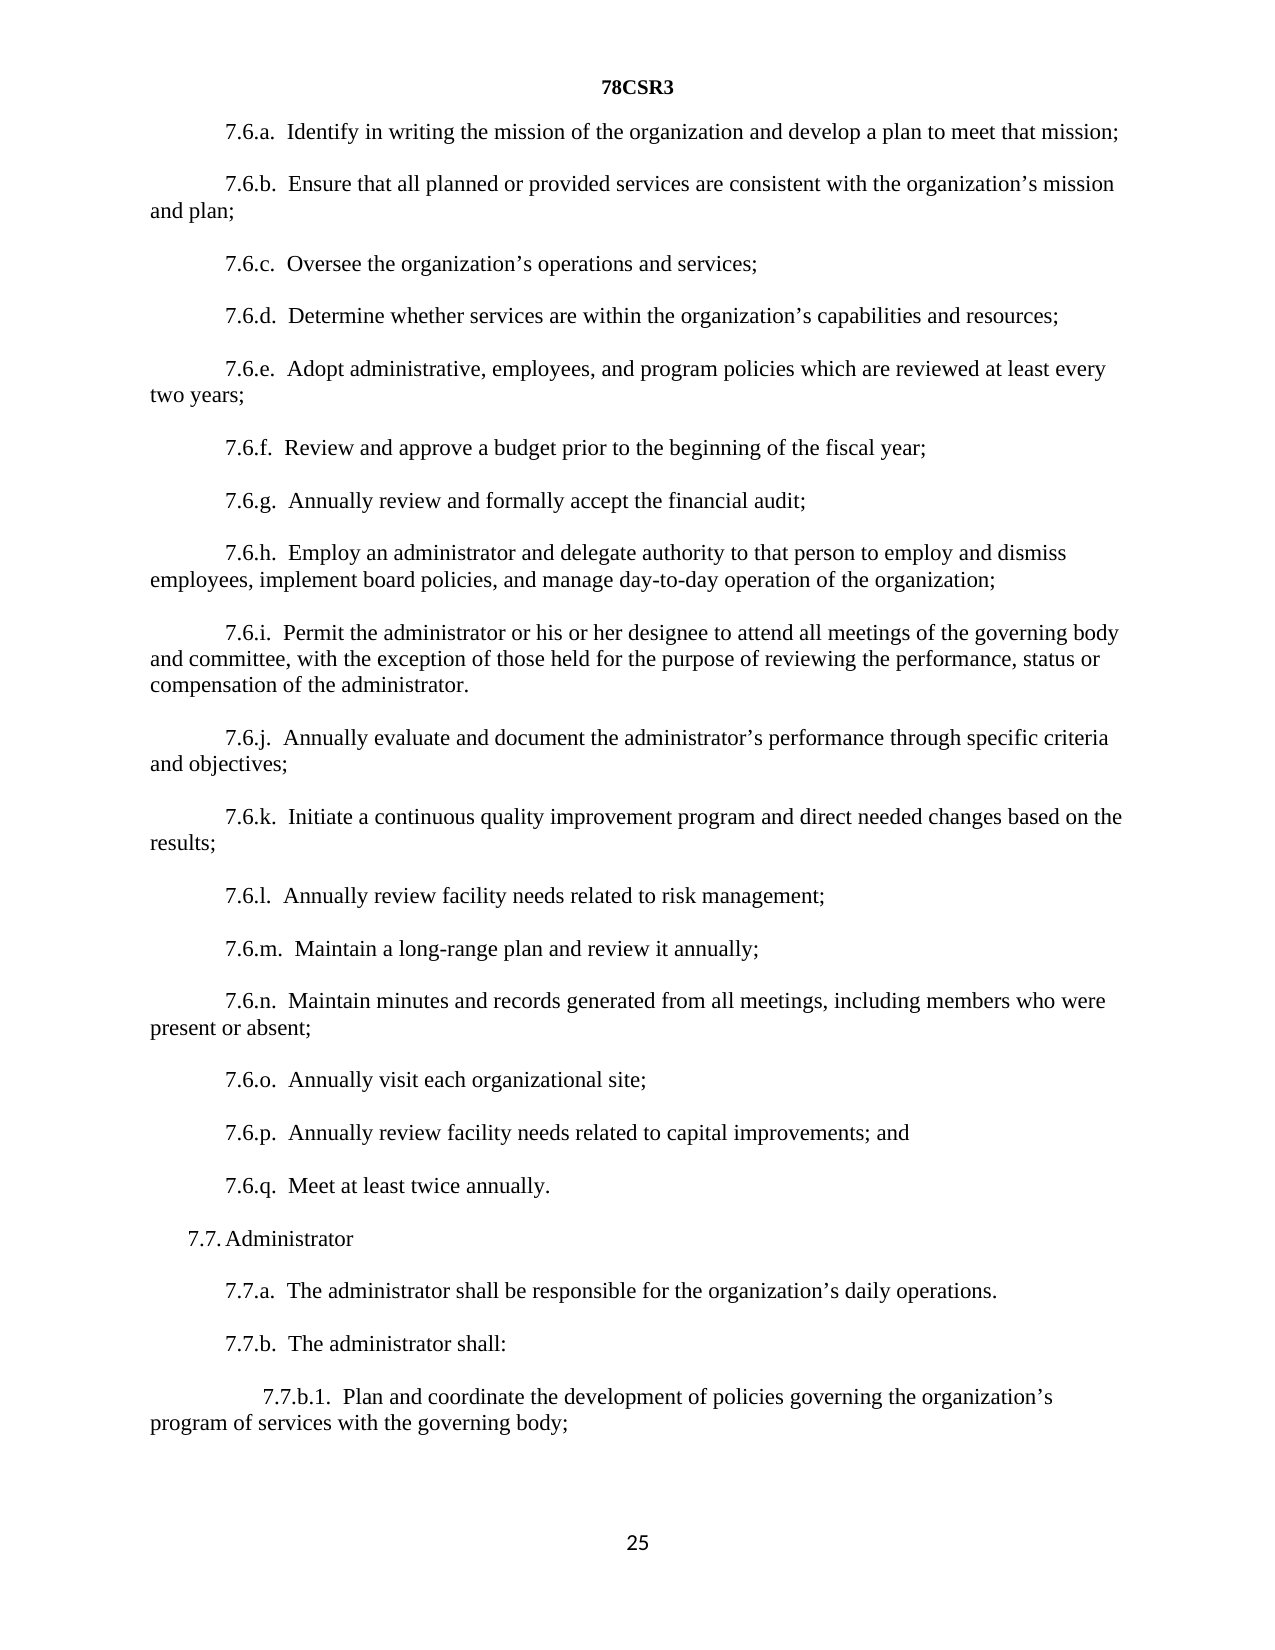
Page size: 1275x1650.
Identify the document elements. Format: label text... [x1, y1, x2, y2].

text and objectives; [150, 750, 1125, 777]
text two years; [150, 381, 1125, 408]
text 7.7. Administrator [150, 1225, 1125, 1251]
text 7.6.e. Adopt administrative, employees, and program policies which are reviewed at least every [187, 355, 1125, 381]
text 7.6.d. Determine whether services are within the organization’s capabilities and resources; [187, 302, 1125, 329]
text 7.6.a. Identify in writing the mission of the organization and develop a plan to meet that mission; [187, 118, 1125, 144]
text 7.6.k. Initiate a continuous quality improvement program and direct needed changes based on the [187, 803, 1125, 829]
text 7.6.p. Annually review facility needs related to capital improvements; and [187, 1119, 1125, 1146]
text present or absent; [150, 1014, 1125, 1040]
text and committee, with the exception of those held for the purpose of reviewing the performance, status or compensation of the administrator. [150, 645, 1125, 698]
text 7.6.m. Maintain a long-range plan and review it annually; [187, 935, 1125, 961]
text and plan; [150, 197, 1125, 223]
text 7.7.a. The administrator shall be responsible for the organization’s daily operations. [187, 1277, 1125, 1304]
text 7.6.h. Employ an administrator and delegate authority to that person to employ and dismiss [187, 539, 1125, 566]
text employees, implement board policies, and manage day-to-day operation of the organization; [150, 566, 1125, 592]
text 7.7.b. The administrator shall: [187, 1330, 1125, 1356]
text 7.6.i. Permit the administrator or his or her designee to attend all meetings of the governing body [187, 618, 1125, 645]
text 7.6.b. Ensure that all planned or provided services are consistent with the organization’s mission [187, 171, 1125, 197]
text 7.7.b.1. Plan and coordinate the development of policies governing the organization’s [225, 1383, 1125, 1409]
text results; [150, 829, 1125, 856]
text 7.6.c. Oversee the organization’s operations and services; [187, 249, 1125, 276]
text 7.6.n. Maintain minutes and records generated from all meetings, including members who were [187, 987, 1125, 1014]
text 7.6.q. Meet at least twice annually. [187, 1172, 1125, 1198]
text 7.6.j. Annually evaluate and document the administrator’s performance through specific criteria [187, 724, 1125, 750]
text 7.6.g. Annually review and formally accept the financial audit; [187, 487, 1125, 513]
text program of services with the governing body; [150, 1409, 1125, 1436]
text 7.6.f. Review and approve a budget prior to the beginning of the fiscal year; [187, 434, 1125, 460]
text 7.6.o. Annually visit each organizational site; [187, 1067, 1125, 1093]
text 7.6.l. Annually review facility needs related to risk management; [187, 882, 1125, 908]
